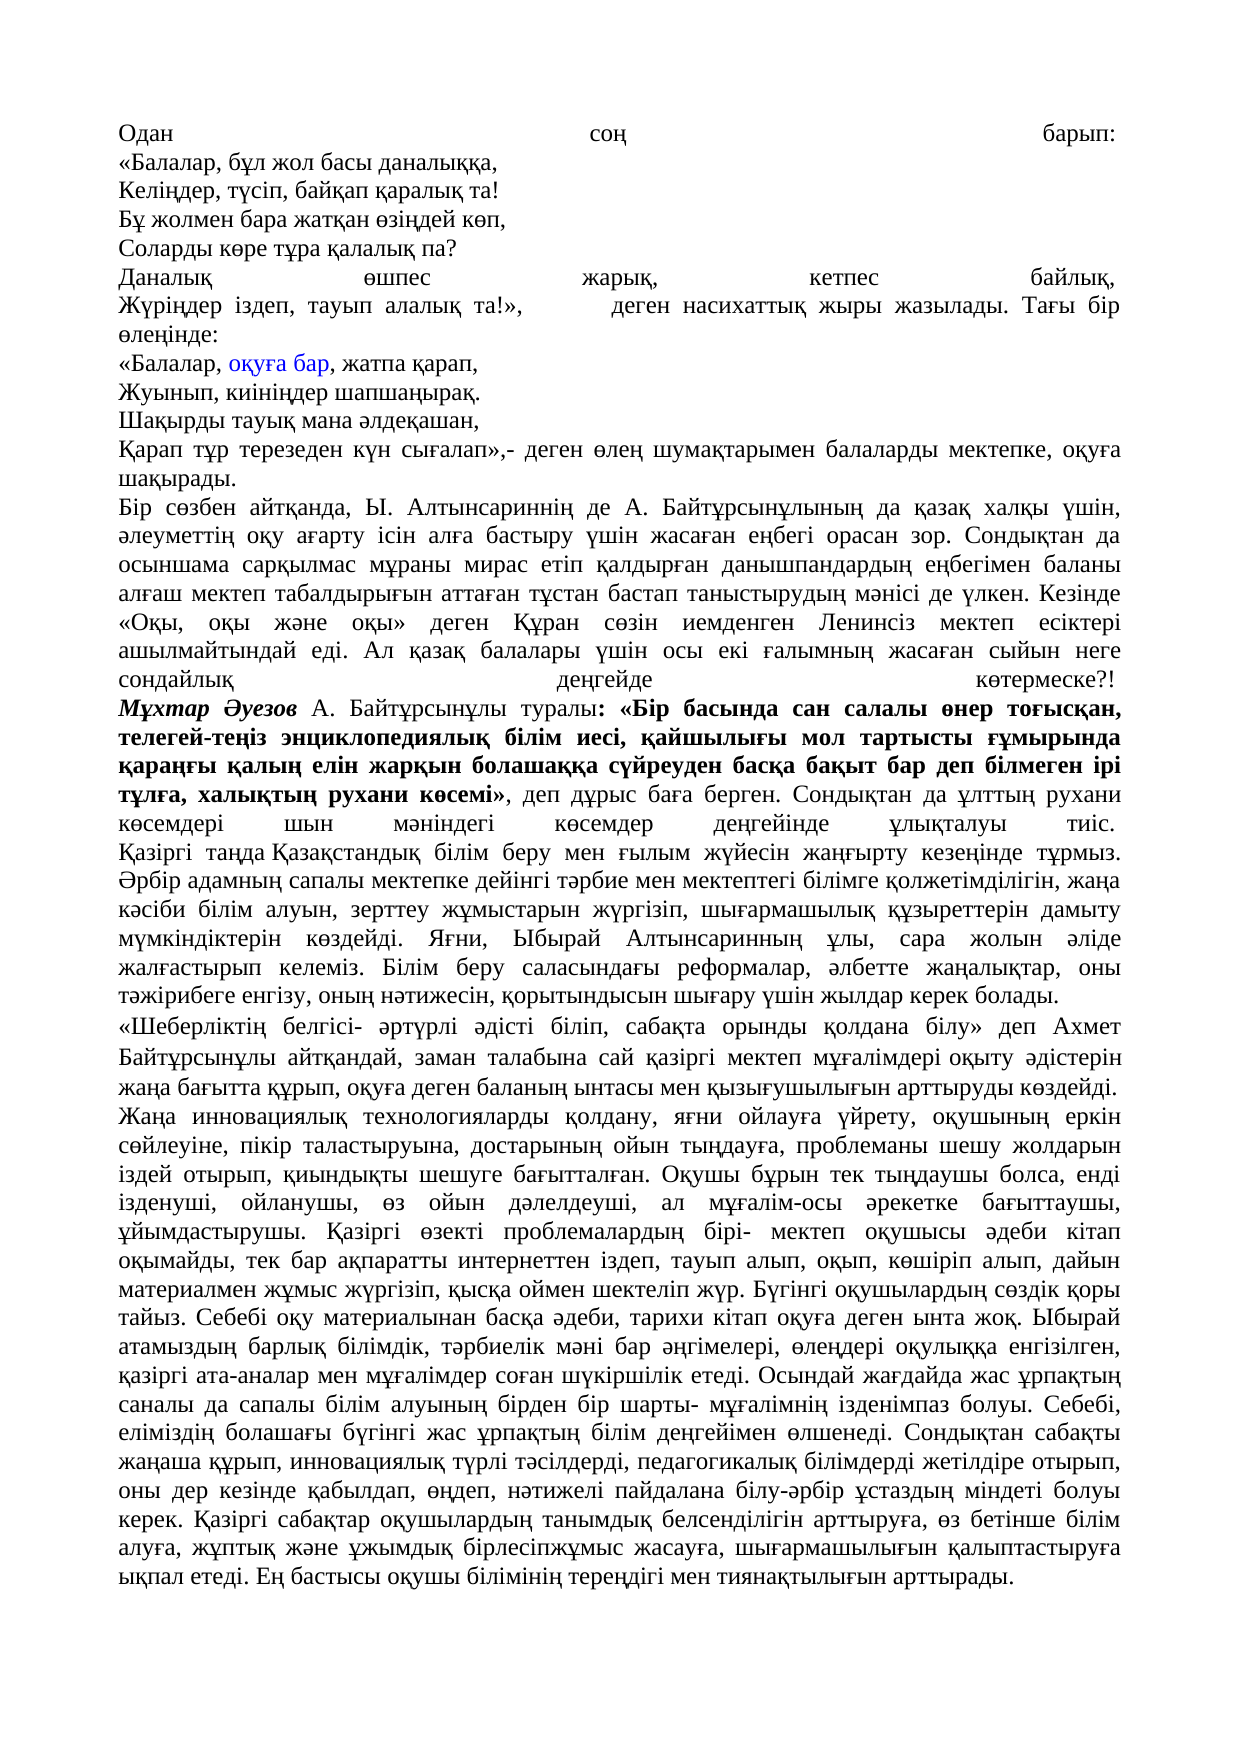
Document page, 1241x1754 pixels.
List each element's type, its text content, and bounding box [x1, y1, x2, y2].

text «Шеберліктің белгісі- әртүрлі әдісті біліп, сабақта орынды қолдана білу» деп Ахмет Байтұрсынұлы айтқандай, заман талабына сай қазіргі мектеп мұғалімдері оқыту әдістерін жаңа бағытта құрып, оқуға деген баланың ынтасы мен қызығушылығын арттыруды көздейді. [118, 1009, 1122, 1101]
text Қарап тұр терезеден күн сығалап»,- деген өлең шумақтарымен балаларды мектепке, оқуға шақырады. [118, 434, 1122, 492]
text Соларды көре тұра қалалық па? [118, 233, 1122, 262]
text Шақырды тауық мана әлдеқашан, [118, 406, 1122, 434]
text Келіңдер, түсіп, байқап қаралық та! [118, 176, 1122, 204]
text Бір сөзбен айтқанда, Ы. Алтынсариннің де А. Байтұрсынұлының да қазақ халқы үшін, әлеуметтің оқу ағарту ісін алға бастыру үшін жасаған еңбегі орасан зор. Сондықтан да осыншама сарқылмас мұраны мирас етіп қалдырған данышпандардың еңбегімен баланы алғаш мектеп табалдырығын аттаған тұстан бастап таныстырудың мәнісі де үлкен. Кезінде «Оқы, оқы және оқы» деген Құран сөзін иемденген Ленинсіз мектеп есіктері ашылмайтындай еді. Ал қазақ балалары үшін осы екі ғалымның жасаған сыйын неге сондайлық деңгейде көтермеске?! Мұхтар Әуезов А. Байтұрсынұлы туралы: «Бір басында сан салалы өнер тоғысқан, телегей-теңіз энциклопедиялық білім иесі, қайшылығы мол тартысты ғұмырында қараңғы қалың елін жарқын болашаққа сүйреуден басқа бақыт бар деп білмеген ірі тұлға, халықтың рухани көсемі», деп дұрыс баға берген. Сондықтан да ұлттың рухани көсемдері шын мәніндегі көсемдер деңгейінде ұлықталуы тиіс. Қазіргі таңда Қазақстандық білім беру мен ғылым жүйесін жаңғырту кезеңінде тұрмыз. Әрбір адамның сапалы мектепке дейінгі тәрбие мен мектептегі білімге қолжетімділігін, жаңа кәсіби білім алуын, зерттеу жұмыстарын жүргізіп, шығармашылық құзыреттерін дамыту мүмкіндіктерін көздейді. Яғни, Ыбырай Алтынсаринның ұлы, сара жолын әліде жалғастырып келеміз. Білім беру саласындағы реформалар, әлбетте жаңалықтар, оны тәжірибеге енгізу, оның нәтижесін, қорытындысын шығару үшін жылдар керек болады. [118, 492, 1122, 1009]
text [118, 118, 1122, 176]
text Бұ жолмен бара жатқан өзіңдей көп, [118, 204, 1122, 233]
text Жуынып, киініңдер шапшаңырақ. [118, 377, 1122, 406]
text Жаңа инновациялық технологияларды қолдану, яғни ойлауға үйрету, оқушының еркін сөйлеуіне, пікір таластыруына, достарының ойын тыңдауға, проблеманы шешу жолдарын іздей отырып, қиындықты шешуге бағытталған. Оқушы бұрын тек тыңдаушы болса, енді ізденуші, ойланушы, өз ойын дәлелдеуші, ал мұғалім-осы әрекетке бағыттаушы, ұйымдастырушы. Қазіргі өзекті проблемалардың бірі- мектеп оқушысы әдеби кітап оқымайды, тек бар ақпаратты интернеттен іздеп, тауып алып, оқып, көшіріп алып, дайын материалмен жұмыс жүргізіп, қысқа оймен шектеліп жүр. Бүгінгі оқушылардың сөздік қоры тайыз. Себебі оқу материалынан басқа әдеби, тарихи кітап оқуға деген ынта жоқ. Ыбырай атамыздың барлық білімдік, тәрбиелік мәні бар әңгімелері, өлеңдері оқулыққа енгізілген, қазіргі ата-аналар мен мұғалімдер соған шүкіршілік етеді. Осындай жағдайда жас ұрпақтың саналы да сапалы білім алуының бірден бір шарты- мұғалімнің ізденімпаз болуы. Себебі, еліміздің болашағы бүгінгі жас ұрпақтың білім деңгейімен өлшенеді. Сондықтан сабақты жаңаша құрып, инновациялық түрлі тәсілдерді, педагогикалық білімдерді жетілдіре отырып, оны дер кезінде қабылдап, өңдеп, нәтижелі пайдалана білу-әрбір ұстаздың міндеті болуы керек. Қазіргі сабақтар оқушылардың танымдық белсенділігін арттыруға, өз бетінше білім алуға, жұптық және ұжымдық бірлесіпжұмыс жасауға, шығармашылығын қалыптастыруға ықпал етеді. Ең бастысы оқушы білімінің тереңдігі мен тиянақтылығын арттырады. [118, 1101, 1122, 1590]
text Даналық өшпес жарық, кетпес байлық, Жүріңдер іздеп, тауып алалық та!», деген насихаттық жыры жазылады. Тағы бір өлеңінде: «Балалар, оқуға бар, жатпа қарап, [118, 262, 1122, 377]
